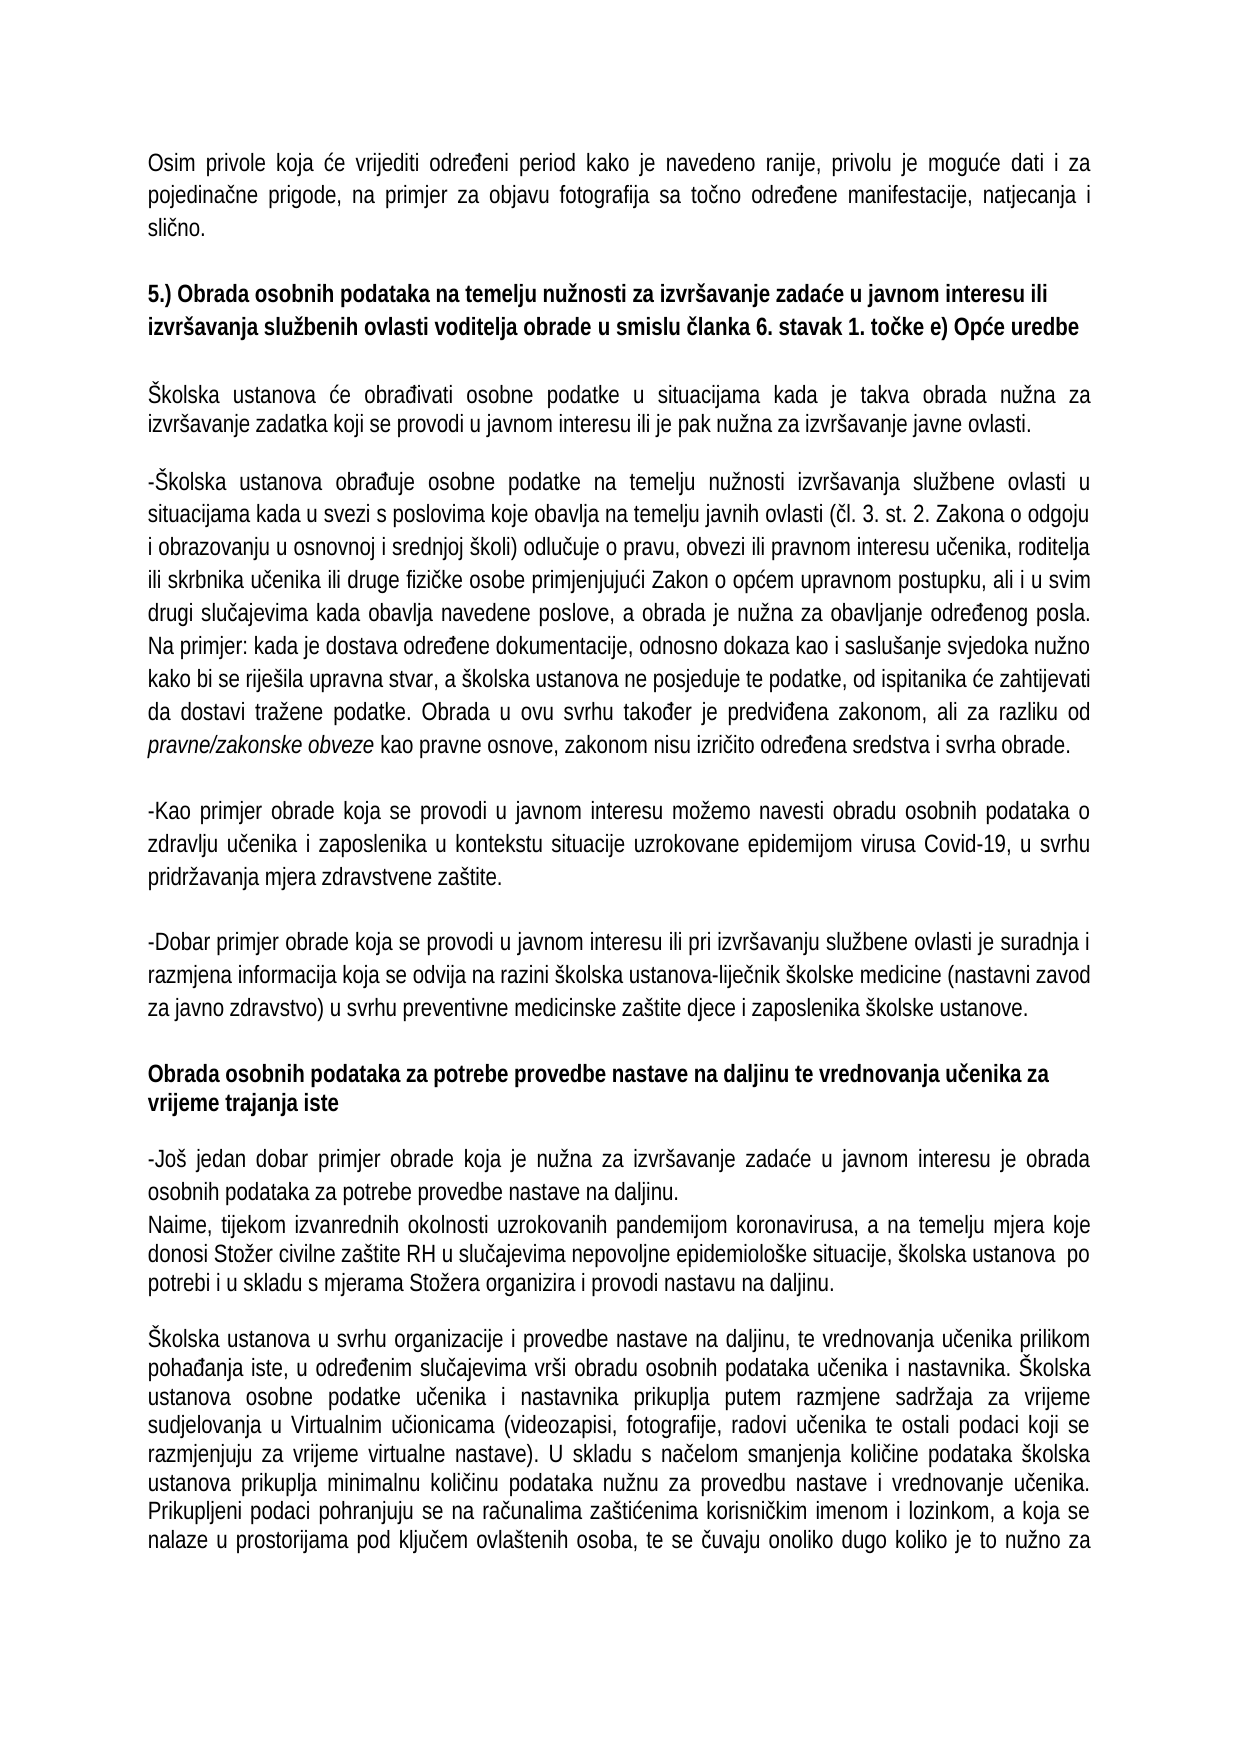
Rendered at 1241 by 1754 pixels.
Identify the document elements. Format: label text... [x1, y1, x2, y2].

text Osim privole koja će vrijediti određeni period kako je navedeno ranije, privolu je moguće dati i za pojedinačne prigode, na primjer za objavu fotografija sa točno određene manifestacije, natjecanja i slično. [148, 148, 1093, 242]
text -Dobar primjer obrade koja se provodi u javnom interesu ili pri izvršavanju službene ovlasti je suradnja i razmjena informacija koja se odvija na razini školska ustanova-liječnik školske medicine (nastavni zavod za javno zdravstvo) u svrhu preventivne medicinske zaštite djece i zaposlenika školske ustanove. [148, 927, 1093, 1022]
text -Još jedan dobar primjer obrade koja je nužna za izvršavanje zadaće u javnom interesu je obrada osobnih podataka za potrebe provedbe nastave na daljinu. [148, 1144, 1093, 1206]
text -Kao primjer obrade koja se provodi u javnom interesu možemo navesti obradu osobnih podataka o zdravlju učenika i zaposlenika u kontekstu situacije uzrokovane epidemijom virusa Covid-19, u svrhu pridržavanja mjera zdravstvene zaštite. [148, 796, 1093, 890]
text Školska ustanova će obrađivati osobne podatke u situacijama kada je takva obrada nužna za izvršavanje zadatka koji se provodi u javnom interesu ili je pak nužna za izvršavanje javne ovlasti. [148, 380, 1093, 437]
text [148, 1324, 1093, 1553]
text -Školska ustanova obrađuje osobne podatke na temelju nužnosti izvršavanja službene ovlasti u situacijama kada u svezi s poslovima koje obavlja na temelju javnih ovlasti (čl. 3. st. 2. Zakona o odgoju i obrazovanju u osnovnoj i srednjoj školi) odlučuje o pravu, obvezi ili pravnom interesu učenika, roditelja ili skrbnika učenika ili druge fizičke osobe primjenjujući Zakon o općem upravnom postupku, ali i u svim drugi slučajevima kada obavlja navedene poslove, a obrada je nužna za obavljanje određenog posla. Na primjer: kada je dostava određene dokumentacije, odnosno dokaza kao i saslušanje svjedoka nužno kako bi se riješila upravna stvar, a školska ustanova ne posjeduje te podatke, od ispitanika će zahtijevati da dostavi tražene podatke. Obrada u ovu svrhu također je predviđena zakonom, ali za razliku od pravne/zakonske obveze kao pravne osnove, zakonom nisu izričito određena sredstva i svrha obrade. [148, 467, 1093, 758]
text Naime, tijekom izvanrednih okolnosti uzrokovanih pandemijom koronavirusa, a na temelju mjera koje donosi Stožer civilne zaštite RH u slučajevima nepovoljne epidemiološke situacije, školska ustanova po potrebi i u skladu s mjerama Stožera organizira i provodi nastavu na daljinu. [148, 1210, 1093, 1296]
text Obrada osobnih podataka za potrebe provedbe nastave na daljinu te vrednovanja učenika za vrijeme trajanja iste [148, 1059, 1093, 1116]
text 5.) Obrada osobnih podataka na temelju nužnosti za izvršavanje zadaće u javnom interesu ili izvršavanja službenih ovlasti voditelja obrade u smislu članka 6. stavak 1. točke e) Opće uredbe [148, 279, 1093, 343]
